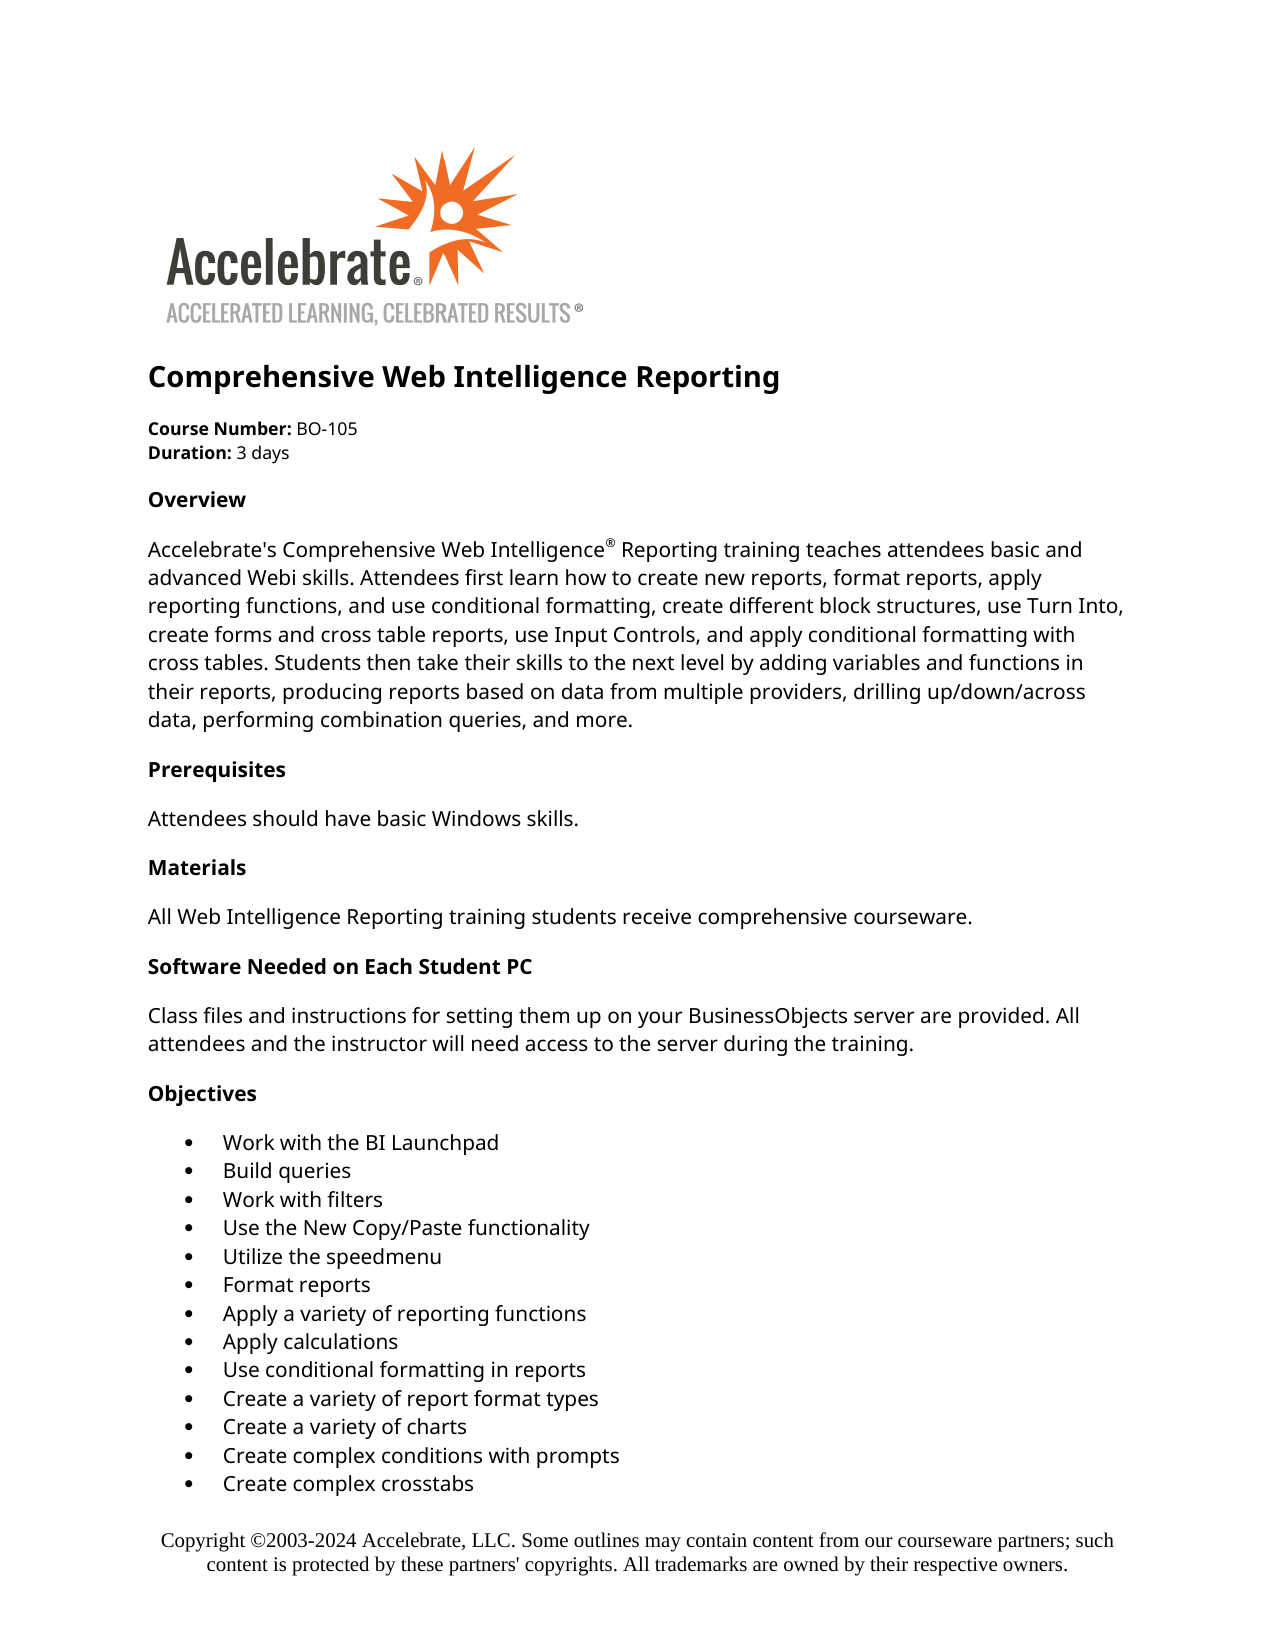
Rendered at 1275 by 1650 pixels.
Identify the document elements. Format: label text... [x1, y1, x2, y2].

picture [166, 147, 583, 327]
list Utilize the speedmenu [185, 1242, 1127, 1270]
list Work with filters [185, 1185, 1127, 1213]
text Prerequisites [148, 755, 1127, 783]
list Use the New Copy/Paste functionality [185, 1213, 1127, 1242]
text Software Needed on Each Student PC [148, 952, 1127, 980]
list Create complex conditions with prompts [185, 1441, 1127, 1469]
text Objectives [148, 1079, 1127, 1107]
list Format reports [185, 1270, 1127, 1299]
list Apply calculations [185, 1327, 1127, 1356]
list Create complex crosstabs [185, 1469, 1127, 1498]
text Accelebrate's Comprehensive Web Intelligence® Reporting training teaches attendees basic and advanced Webi skills. Attendees first learn how to create new reports, format reports, apply reporting functions, and use conditional formatting, create different block structures, use Turn Into, create forms and cross table reports, use Input Controls, and apply conditional formatting with cross tables. Students then take their skills to the next level by adding variables and functions in their reports, producing reports based on data from multiple providers, drilling up/down/across data, performing combination queries, and more. [148, 535, 1127, 734]
text Comprehensive Web Intelligence Reporting [148, 356, 1127, 396]
text Course Number: BO-105 Duration: 3 days [148, 416, 1127, 465]
list Use conditional formatting in reports [185, 1356, 1127, 1384]
list Build queries [185, 1156, 1127, 1185]
list Create a variety of charts [185, 1412, 1127, 1441]
list Apply a variety of reporting functions [185, 1299, 1127, 1327]
text Class files and instructions for setting them up on your BusinessObjects server are provided. All attendees and the instructor will need access to the server during the training. [148, 1001, 1127, 1058]
text All Web Intelligence Reporting training students receive comprehensive courseware. [148, 902, 1127, 931]
text Attendees should have basic Windows skills. [148, 804, 1127, 832]
list Work with the BI Launchpad [185, 1128, 1127, 1156]
text Materials [148, 853, 1127, 882]
text Overview [148, 486, 1127, 514]
list Create a variety of report format types [185, 1384, 1127, 1412]
